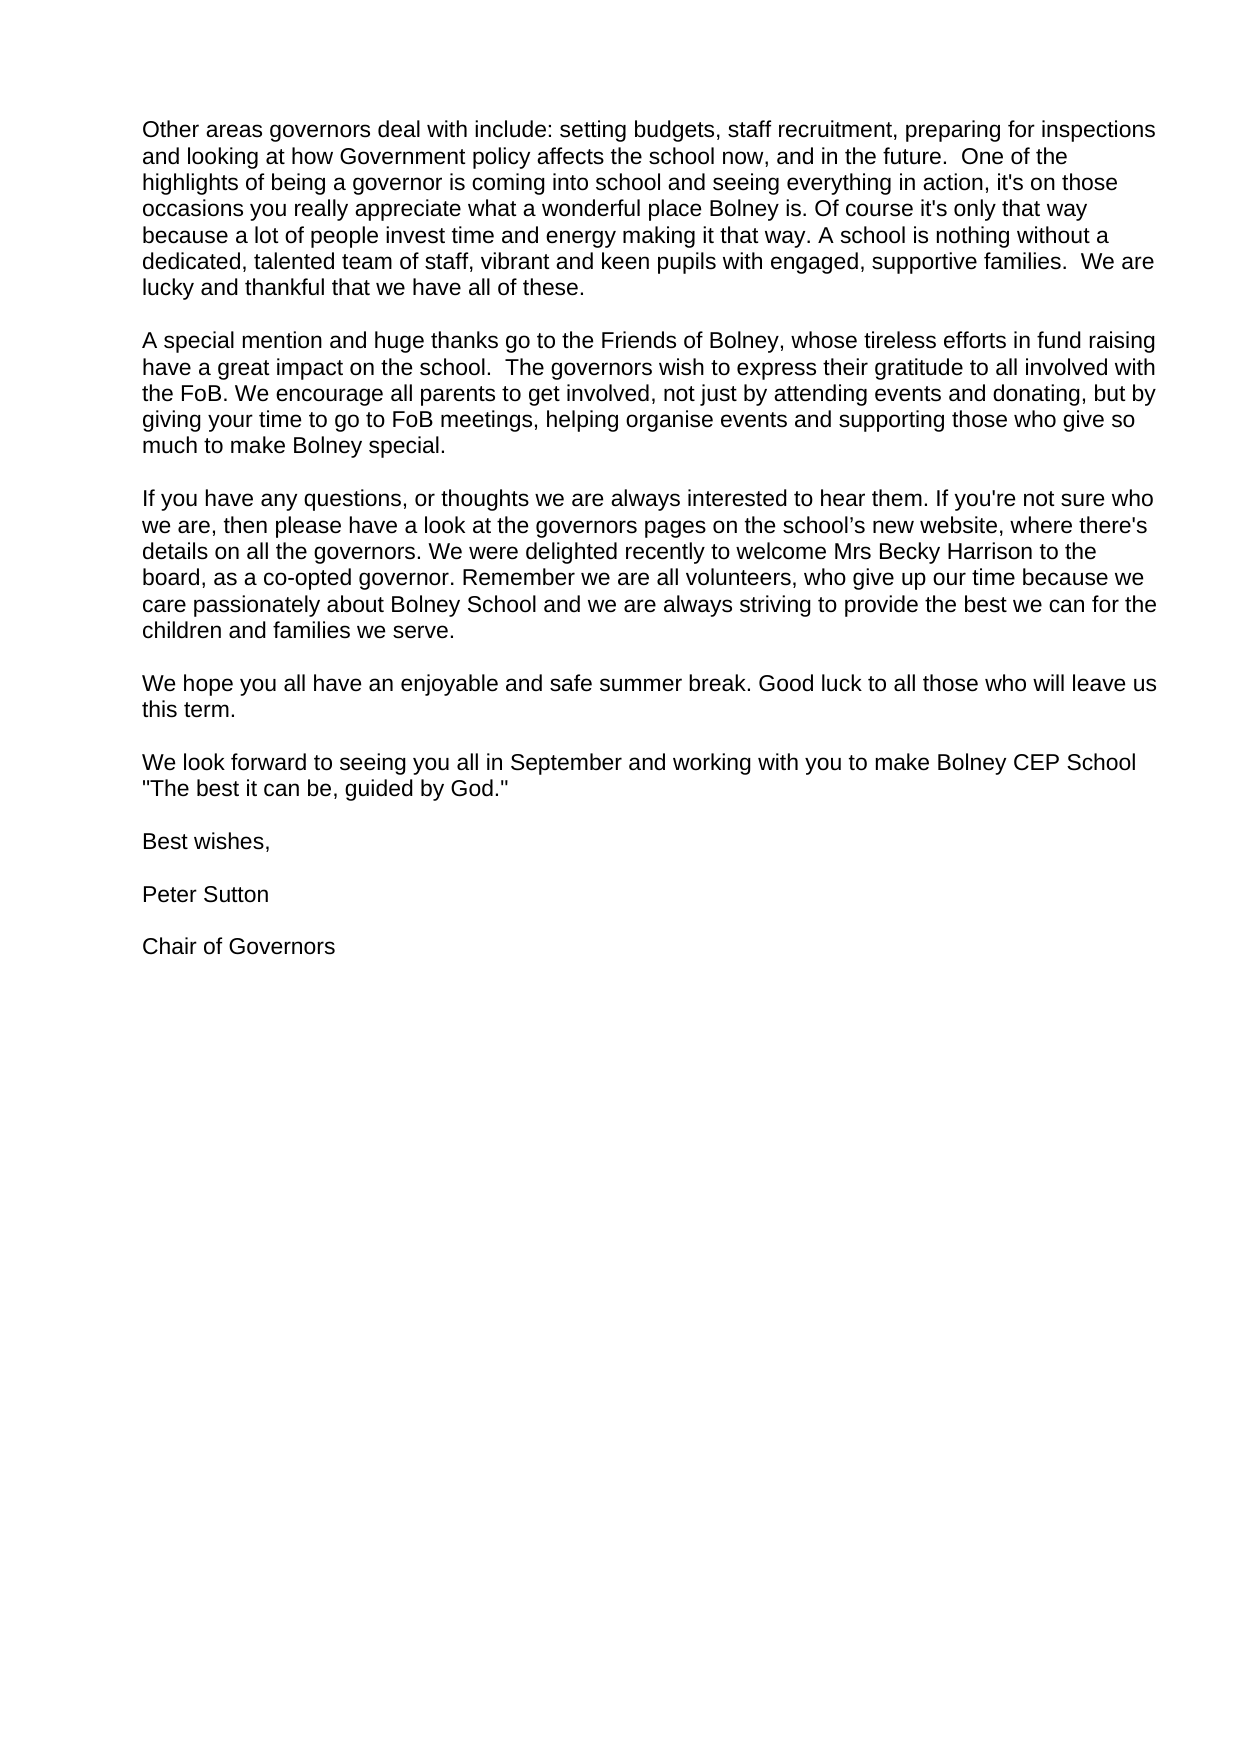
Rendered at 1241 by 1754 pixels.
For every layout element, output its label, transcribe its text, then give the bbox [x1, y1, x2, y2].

text Other areas governors deal with include: setting budgets, staff recruitment, preparing for inspections and looking at how Government policy affects the school now, and in the future. One of the highlights of being a governor is coming into school and seeing everything in action, it's on those occasions you really appreciate what a wonderful place Bolney is. Of course it's only that way because a lot of people invest time and energy making it that way. A school is nothing without a dedicated, talented team of staff, vibrant and keen pupils with engaged, supportive families. We are lucky and thankful that we have all of these. [142, 116, 1162, 301]
text We look forward to seeing you all in September and working with you to make Bolney CEP School "The best it can be, guided by God." [142, 749, 1162, 801]
text A special mention and huge thanks go to the Friends of Bolney, whose tireless efforts in fund raising have a great impact on the school. The governors wish to express their gratitude to all involved with the FoB. We encourage all parents to get involved, not just by attending events and donating, but by giving your time to go to FoB meetings, helping organise events and supporting those who give so much to make Bolney special. [142, 327, 1162, 459]
text If you have any questions, or thoughts we are always interested to hear them. If you're not sure who we are, then please have a look at the governors pages on the school’s new website, where there's details on all the governors. We were delighted recently to welcome Mrs Becky Harrison to the board, as a co-opted governor. Remember we are all volunteers, who give up our time because we care passionately about Bolney School and we are always striving to provide the best we can for the children and families we serve. [142, 485, 1162, 643]
text Chair of Governors [142, 933, 1162, 959]
text We hope you all have an enjoyable and safe summer break. Good luck to all those who will leave us this term. [142, 670, 1162, 722]
text Peter Sutton [142, 881, 1162, 907]
text Best wishes, [142, 828, 1162, 854]
